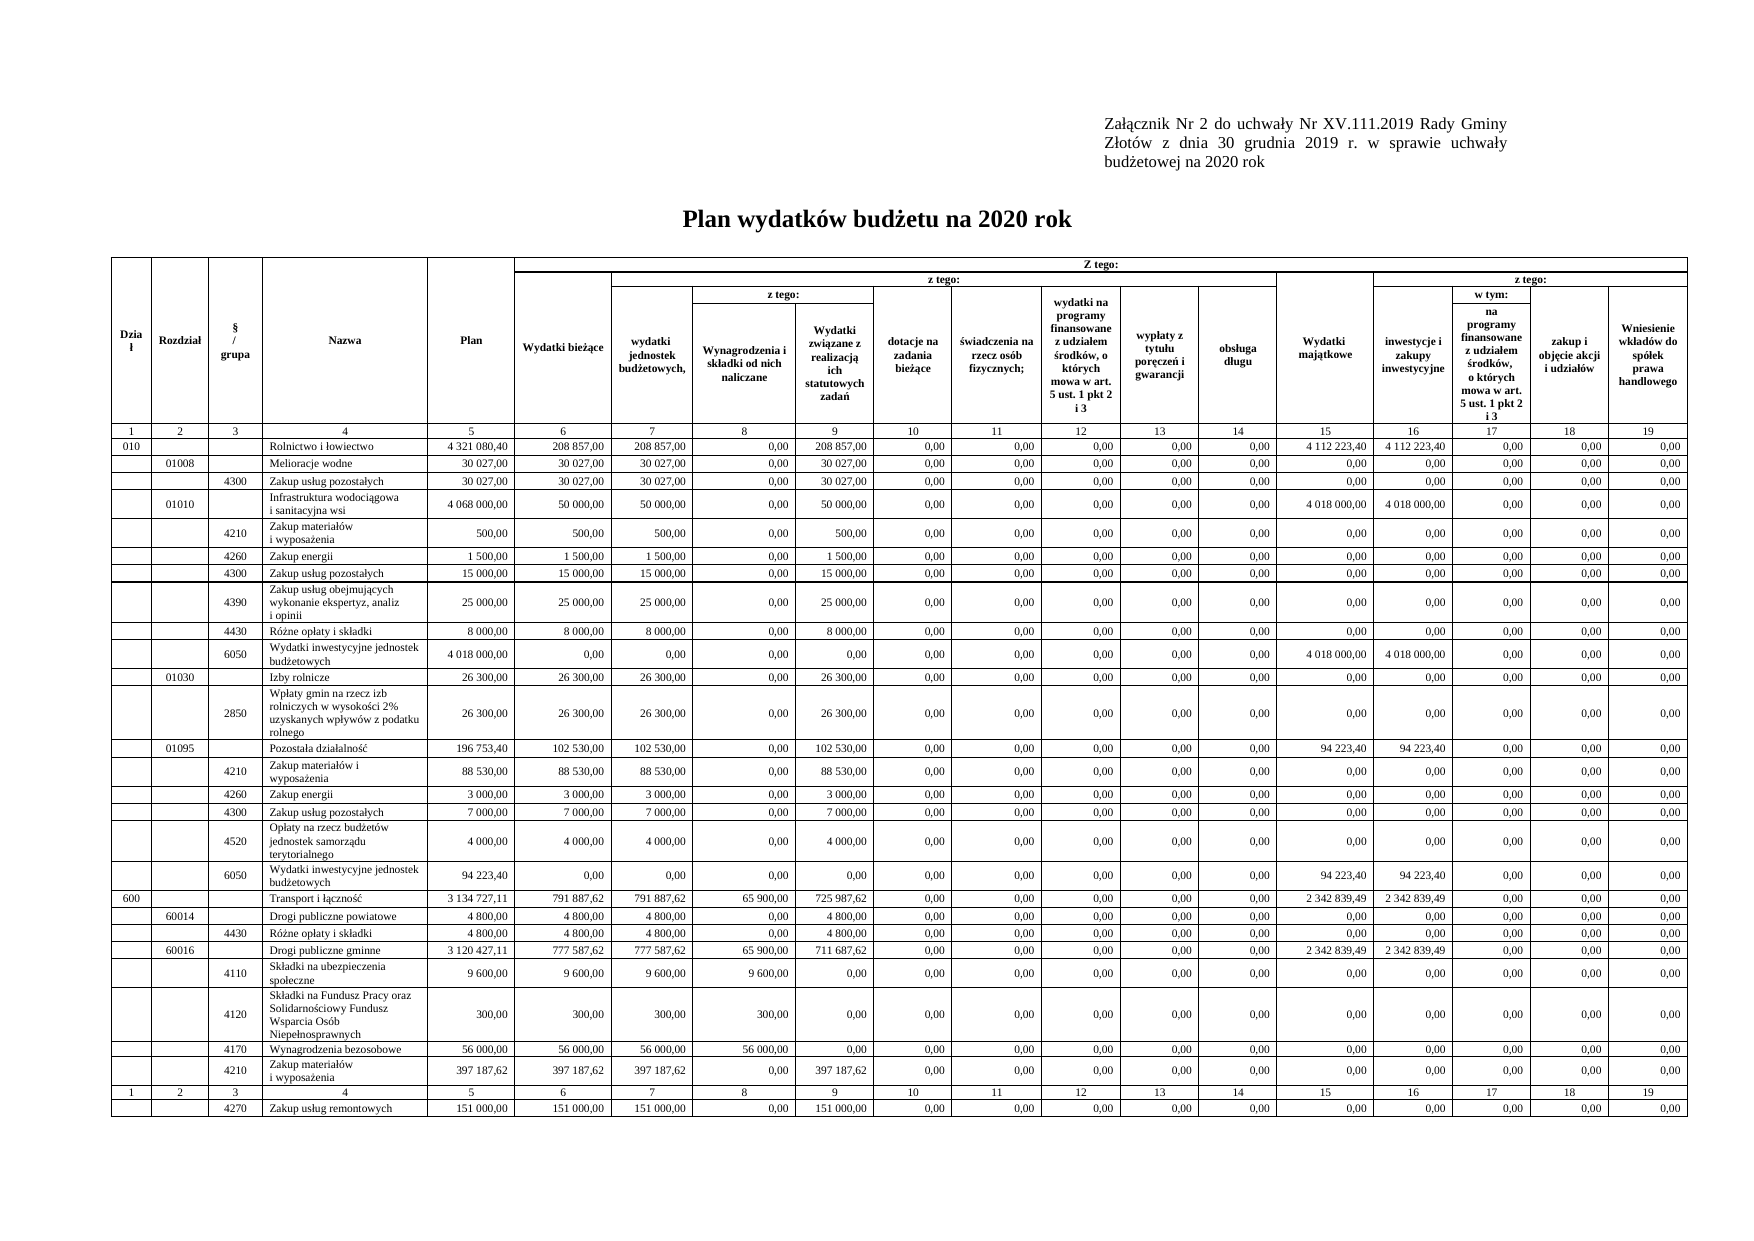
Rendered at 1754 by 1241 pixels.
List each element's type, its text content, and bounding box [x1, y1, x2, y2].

table_cell 725 987,62 [796, 891, 873, 907]
table_cell 4 800,00 [515, 925, 611, 941]
table_cell 0,00 [1453, 908, 1530, 924]
table_cell 0,00 [612, 862, 692, 889]
table_cell 0,00 [1042, 1042, 1120, 1056]
table_cell 0,00 [1121, 758, 1198, 786]
table_cell 11 [952, 424, 1041, 437]
table_header Nazwa [263, 258, 427, 423]
table_cell 0,00 [1042, 988, 1120, 1041]
table_cell 4 [263, 1086, 427, 1099]
table_cell 0,00 [1199, 473, 1276, 489]
table_cell 7 [612, 1086, 692, 1099]
table_cell 4 800,00 [428, 925, 514, 941]
table_cell 0,00 [1042, 583, 1120, 622]
table_cell 88 530,00 [428, 758, 514, 786]
table_cell 12 [1042, 424, 1120, 437]
table_cell 88 530,00 [515, 758, 611, 786]
table_cell 0,00 [1199, 640, 1276, 668]
table_cell 0,00 [1199, 988, 1276, 1041]
table_cell [209, 669, 262, 685]
table_cell 0,00 [1531, 473, 1608, 489]
table_cell 0,00 [874, 1057, 951, 1084]
table_cell 0,00 [1531, 583, 1608, 622]
table_cell 4210 [209, 519, 262, 547]
table_cell 9 [796, 1086, 873, 1099]
table_cell 0,00 [952, 1100, 1041, 1116]
table_cell 151 000,00 [796, 1100, 873, 1116]
table_cell 17 [1453, 1086, 1530, 1099]
table_cell 0,00 [1374, 959, 1452, 987]
table_cell 0,00 [1199, 740, 1276, 757]
table_cell 0,00 [874, 891, 951, 907]
table_cell 0,00 [1531, 548, 1608, 564]
table_cell 0,00 [693, 490, 795, 518]
table_cell [152, 583, 208, 622]
table_cell 0,00 [1374, 925, 1452, 941]
table_cell [209, 740, 262, 757]
table_cell 0,00 [1199, 1042, 1276, 1056]
table_cell 19 [1609, 424, 1687, 437]
table_cell 0,00 [1531, 640, 1608, 668]
table_cell 0,00 [1374, 686, 1452, 739]
table_cell Transport i łączność [263, 891, 427, 907]
table_cell 0,00 [952, 942, 1041, 958]
table_cell 0,00 [1609, 490, 1687, 518]
table_cell 500,00 [515, 519, 611, 547]
table_cell Izby rolnicze [263, 669, 427, 685]
table_cell 0,00 [1453, 942, 1530, 958]
table_cell 2 [152, 1086, 208, 1099]
table_cell dotacje na zadania bieżące [874, 287, 951, 423]
table_cell 0,00 [1609, 1057, 1687, 1084]
table_cell świadczenia na rzecz osób fizycznych; [952, 287, 1041, 423]
table_cell 0,00 [693, 1100, 795, 1116]
table_cell 0,00 [1453, 988, 1530, 1041]
table_cell 151 000,00 [428, 1100, 514, 1116]
table_cell 500,00 [612, 519, 692, 547]
table_cell 1 [112, 424, 151, 437]
table_cell 0,00 [1531, 821, 1608, 861]
table_cell 0,00 [1453, 1057, 1530, 1084]
table_cell [209, 439, 262, 455]
table_cell 15 000,00 [612, 565, 692, 581]
table_cell 0,00 [952, 490, 1041, 518]
table_cell [152, 519, 208, 547]
table_cell 2 342 839,49 [1374, 891, 1452, 907]
table_cell 0,00 [693, 565, 795, 581]
table_cell 30 027,00 [428, 473, 514, 489]
table_cell 4 112 223,40 [1277, 439, 1373, 455]
table_cell 26 300,00 [515, 669, 611, 685]
table_cell 0,00 [1042, 490, 1120, 518]
table_cell 0,00 [1199, 439, 1276, 455]
table_cell 0,00 [1199, 862, 1276, 889]
table_cell 0,00 [952, 1057, 1041, 1084]
text Plan wydatków budżetu na 2020 rok [148, 204, 1606, 233]
table_cell Zakup materiałów i wyposażenia [263, 519, 427, 547]
table_cell 14 [1199, 424, 1276, 437]
table_cell 0,00 [1042, 640, 1120, 668]
table_cell 0,00 [1121, 1042, 1198, 1056]
table_cell 4 321 080,40 [428, 439, 514, 455]
table_cell 3 120 427,11 [428, 942, 514, 958]
table_cell 3 000,00 [428, 787, 514, 803]
table_cell 0,00 [1609, 787, 1687, 803]
table_cell 0,00 [1531, 565, 1608, 581]
table_cell [152, 1100, 208, 1116]
table_cell 0,00 [1277, 988, 1373, 1041]
table_cell 0,00 [1277, 565, 1373, 581]
table_cell 0,00 [1277, 821, 1373, 861]
table_cell 4110 [209, 959, 262, 987]
table_cell 3 000,00 [612, 787, 692, 803]
table_cell 0,00 [952, 804, 1041, 820]
table_cell 0,00 [874, 740, 951, 757]
table_cell 18 [1531, 424, 1608, 437]
table_cell [112, 640, 151, 668]
table_cell 8 000,00 [796, 623, 873, 639]
table_cell 0,00 [1121, 439, 1198, 455]
table_cell 4300 [209, 473, 262, 489]
table_cell 0,00 [952, 548, 1041, 564]
table_cell 791 887,62 [612, 891, 692, 907]
table_cell 777 587,62 [612, 942, 692, 958]
table_cell 0,00 [1609, 908, 1687, 924]
table_cell 10 [874, 1086, 951, 1099]
table_cell 0,00 [1121, 519, 1198, 547]
table_cell 0,00 [1121, 740, 1198, 757]
table_cell 15 [1277, 424, 1373, 437]
table_cell 4120 [209, 988, 262, 1041]
table_header Plan [428, 258, 514, 423]
table_cell 30 027,00 [428, 456, 514, 472]
table_cell 0,00 [874, 821, 951, 861]
table_cell 0,00 [952, 519, 1041, 547]
table_cell 4260 [209, 548, 262, 564]
table_cell [112, 862, 151, 889]
table_cell 0,00 [1277, 583, 1373, 622]
table_cell 0,00 [1609, 1042, 1687, 1056]
table_cell [152, 565, 208, 581]
table_cell 0,00 [1609, 473, 1687, 489]
table_cell 0,00 [1042, 908, 1120, 924]
table_cell 94 223,40 [1374, 862, 1452, 889]
table_cell 0,00 [1374, 821, 1452, 861]
table_cell 0,00 [1609, 925, 1687, 941]
table_cell 0,00 [693, 669, 795, 685]
table_cell 0,00 [1453, 456, 1530, 472]
table_cell [152, 548, 208, 564]
table_cell 56 000,00 [693, 1042, 795, 1056]
table_cell 0,00 [1121, 908, 1198, 924]
table_cell 0,00 [693, 640, 795, 668]
table_cell 0,00 [952, 787, 1041, 803]
table_cell 4170 [209, 1042, 262, 1056]
table_cell 1 [112, 1086, 151, 1099]
table_cell 26 300,00 [796, 686, 873, 739]
table_cell 0,00 [952, 908, 1041, 924]
table_cell 0,00 [874, 988, 951, 1041]
table_cell 397 187,62 [515, 1057, 611, 1084]
table_cell 0,00 [1453, 959, 1530, 987]
table_cell 0,00 [1374, 988, 1452, 1041]
table_cell 3 [209, 1086, 262, 1099]
table_cell 8 [693, 424, 795, 437]
table_cell 7 000,00 [428, 804, 514, 820]
table_cell 26 300,00 [428, 686, 514, 739]
table_cell Rolnictwo i łowiectwo [263, 439, 427, 455]
table_cell 50 000,00 [796, 490, 873, 518]
table_cell 0,00 [1531, 891, 1608, 907]
table_cell 0,00 [1121, 862, 1198, 889]
table_cell 0,00 [1374, 519, 1452, 547]
table_cell 7 000,00 [796, 804, 873, 820]
table_cell [112, 988, 151, 1041]
table_cell 0,00 [1609, 565, 1687, 581]
table_cell 0,00 [1609, 686, 1687, 739]
table_cell 0,00 [1199, 490, 1276, 518]
table_cell 0,00 [693, 787, 795, 803]
table_cell 4 000,00 [612, 821, 692, 861]
table_cell 6 [515, 1086, 611, 1099]
table_cell 0,00 [1531, 1100, 1608, 1116]
table_cell 0,00 [796, 959, 873, 987]
table_cell 0,00 [1531, 804, 1608, 820]
table_cell 17 [1453, 424, 1530, 437]
table_cell 0,00 [1121, 804, 1198, 820]
table_cell Wydatki inwestycyjne jednostek budżetowych [263, 862, 427, 889]
table_cell 0,00 [1374, 1057, 1452, 1084]
table_cell 0,00 [1199, 821, 1276, 861]
table_cell 0,00 [874, 686, 951, 739]
table_cell 0,00 [1609, 640, 1687, 668]
table_cell 01030 [152, 669, 208, 685]
table_cell 102 530,00 [796, 740, 873, 757]
table_cell 0,00 [1121, 1057, 1198, 1084]
table_cell 30 027,00 [515, 456, 611, 472]
table_cell Melioracje wodne [263, 456, 427, 472]
table_cell 0,00 [693, 583, 795, 622]
table_cell 4 800,00 [796, 908, 873, 924]
table_cell 0,00 [1374, 548, 1452, 564]
table_cell [152, 623, 208, 639]
table_cell 102 530,00 [515, 740, 611, 757]
table_cell 0,00 [693, 758, 795, 786]
table_cell [152, 988, 208, 1041]
table_cell 18 [1531, 1086, 1608, 1099]
table_cell 88 530,00 [796, 758, 873, 786]
table_cell 791 887,62 [515, 891, 611, 907]
table_cell 0,00 [1609, 456, 1687, 472]
table_cell 6050 [209, 862, 262, 889]
table_cell 0,00 [1531, 959, 1608, 987]
table_cell 0,00 [1453, 862, 1530, 889]
table_cell 196 753,40 [428, 740, 514, 757]
table_header § / grupa [209, 258, 262, 423]
table_cell 2850 [209, 686, 262, 739]
table_cell 0,00 [796, 1042, 873, 1056]
table_cell 0,00 [1121, 686, 1198, 739]
table_cell 60014 [152, 908, 208, 924]
table_cell 8 000,00 [515, 623, 611, 639]
table_cell 0,00 [952, 821, 1041, 861]
table_cell 0,00 [1277, 925, 1373, 941]
table_cell Zakup materiałów i wyposażenia [263, 758, 427, 786]
table_cell 0,00 [1042, 959, 1120, 987]
table_cell 0,00 [1121, 959, 1198, 987]
table_cell 4 800,00 [612, 925, 692, 941]
table_cell 0,00 [874, 623, 951, 639]
table_cell 0,00 [952, 959, 1041, 987]
table_cell 88 530,00 [612, 758, 692, 786]
table_cell 0,00 [1277, 758, 1373, 786]
table_cell 13 [1121, 1086, 1198, 1099]
table_cell 0,00 [1453, 925, 1530, 941]
table_cell 0,00 [1042, 787, 1120, 803]
table_cell 0,00 [874, 1100, 951, 1116]
table_cell na programy finansowane z udziałem środków, o których mowa w art. 5 ust. 1 pkt 2 i 3 [1453, 304, 1530, 423]
table_header Rozdział [152, 258, 208, 423]
table_cell z tego: [1374, 273, 1687, 286]
table_cell 208 857,00 [612, 439, 692, 455]
table_cell 0,00 [952, 456, 1041, 472]
table_cell [112, 942, 151, 958]
table_cell [152, 686, 208, 739]
table_cell 7 000,00 [515, 804, 611, 820]
table_cell 0,00 [1453, 891, 1530, 907]
table_cell 0,00 [1277, 686, 1373, 739]
table_cell [112, 821, 151, 861]
table_cell 0,00 [1531, 758, 1608, 786]
table_cell 4 800,00 [515, 908, 611, 924]
table_cell 94 223,40 [428, 862, 514, 889]
table_cell [112, 473, 151, 489]
table_cell 0,00 [874, 519, 951, 547]
table_cell 0,00 [1374, 908, 1452, 924]
table_cell 15 000,00 [796, 565, 873, 581]
table_cell 2 342 839,49 [1277, 891, 1373, 907]
text Załącznik Nr 2 do uchwały Nr XV.111.2019 Rady Gminy Złotów z dnia 30 grudnia 2019 r. w sprawie uchwały budżetowej na 2020 rok [1104, 114, 1508, 171]
table_cell 0,00 [1277, 908, 1373, 924]
table_cell 0,00 [1531, 519, 1608, 547]
table_cell 25 000,00 [428, 583, 514, 622]
table_cell 0,00 [952, 473, 1041, 489]
table_cell 0,00 [1042, 942, 1120, 958]
table_cell 4 018 000,00 [428, 640, 514, 668]
table_cell 0,00 [1531, 1042, 1608, 1056]
table_cell 0,00 [1531, 686, 1608, 739]
table_cell 0,00 [952, 1042, 1041, 1056]
table_cell 0,00 [1453, 473, 1530, 489]
table_cell 0,00 [952, 439, 1041, 455]
table_cell [209, 891, 262, 907]
table_cell 0,00 [1453, 787, 1530, 803]
table_cell 3 134 727,11 [428, 891, 514, 907]
table_cell 711 687,62 [796, 942, 873, 958]
table_cell 0,00 [1199, 942, 1276, 958]
table_cell 26 300,00 [428, 669, 514, 685]
table_cell 0,00 [693, 925, 795, 941]
table_cell Drogi publiczne powiatowe [263, 908, 427, 924]
table_cell 0,00 [1374, 787, 1452, 803]
table_cell 0,00 [1121, 565, 1198, 581]
table_cell 0,00 [1453, 740, 1530, 757]
table_cell [112, 787, 151, 803]
table_cell Wydatki bieżące [515, 273, 611, 423]
table_cell 30 027,00 [612, 473, 692, 489]
table_cell 0,00 [1121, 821, 1198, 861]
table_cell 0,00 [1121, 669, 1198, 685]
table_cell 0,00 [1199, 548, 1276, 564]
table_cell 0,00 [1531, 456, 1608, 472]
table_cell [152, 1057, 208, 1084]
table_cell 0,00 [1277, 473, 1373, 489]
table_cell 300,00 [612, 988, 692, 1041]
table_cell 3 [209, 424, 262, 437]
table_cell 0,00 [1042, 1100, 1120, 1116]
table_cell 16 [1374, 424, 1452, 437]
table_cell 30 027,00 [796, 473, 873, 489]
table_cell 0,00 [874, 565, 951, 581]
table_cell 0,00 [1121, 891, 1198, 907]
table_cell 010 [112, 439, 151, 455]
table_cell 0,00 [874, 758, 951, 786]
table_cell wydatki jednostek budżetowych, [612, 287, 692, 423]
table_cell [112, 804, 151, 820]
table_cell 102 530,00 [612, 740, 692, 757]
table_cell [112, 925, 151, 941]
table_cell 777 587,62 [515, 942, 611, 958]
table_cell 0,00 [1121, 640, 1198, 668]
table_cell 15 000,00 [515, 565, 611, 581]
table_cell 4 018 000,00 [1374, 490, 1452, 518]
table_cell 0,00 [874, 942, 951, 958]
table_cell 0,00 [874, 959, 951, 987]
table_cell 0,00 [1042, 548, 1120, 564]
table_cell [112, 1057, 151, 1084]
table_cell 56 000,00 [515, 1042, 611, 1056]
table_cell 0,00 [1453, 439, 1530, 455]
table_cell 0,00 [693, 456, 795, 472]
table_cell Zakup usług obejmujących wykonanie ekspertyz, analiz i opinii [263, 583, 427, 622]
table_cell Pozostała działalność [263, 740, 427, 757]
table_cell Zakup usług remontowych [263, 1100, 427, 1116]
table_cell 0,00 [1199, 519, 1276, 547]
table_cell 30 027,00 [612, 456, 692, 472]
table_cell 0,00 [1277, 669, 1373, 685]
table_cell w tym: [1453, 287, 1530, 303]
table_cell 0,00 [952, 623, 1041, 639]
table_cell 0,00 [1609, 548, 1687, 564]
table_cell 9 600,00 [612, 959, 692, 987]
table_cell 0,00 [1277, 623, 1373, 639]
table_cell 0,00 [1374, 583, 1452, 622]
table_cell 9 [796, 424, 873, 437]
table_cell 0,00 [1042, 758, 1120, 786]
table_cell 0,00 [515, 862, 611, 889]
table_cell 0,00 [1374, 1042, 1452, 1056]
table_cell 0,00 [1199, 1100, 1276, 1116]
table_cell 0,00 [693, 473, 795, 489]
table_cell 0,00 [796, 862, 873, 889]
table_cell 0,00 [1453, 1100, 1530, 1116]
table_cell 0,00 [1199, 669, 1276, 685]
table_cell 0,00 [1609, 1100, 1687, 1116]
table_cell 4520 [209, 821, 262, 861]
table_cell 5 [428, 1086, 514, 1099]
table_cell 397 187,62 [796, 1057, 873, 1084]
table_cell Wpłaty gmin na rzecz izb rolniczych w wysokości 2% uzyskanych wpływów z podatku rolnego [263, 686, 427, 739]
table_cell 0,00 [1042, 891, 1120, 907]
table_cell 4 000,00 [515, 821, 611, 861]
table_cell 0,00 [693, 686, 795, 739]
table_cell 0,00 [693, 1057, 795, 1084]
table_cell Różne opłaty i składki [263, 623, 427, 639]
table_cell 0,00 [1042, 439, 1120, 455]
table_cell 0,00 [952, 988, 1041, 1041]
table_cell 151 000,00 [612, 1100, 692, 1116]
table_cell 500,00 [428, 519, 514, 547]
table_cell 1 500,00 [515, 548, 611, 564]
table_cell 0,00 [1453, 640, 1530, 668]
table_cell 0,00 [1609, 959, 1687, 987]
table_cell [112, 908, 151, 924]
table_cell [152, 640, 208, 668]
table_cell 0,00 [1042, 669, 1120, 685]
table_cell 500,00 [796, 519, 873, 547]
table_cell 0,00 [1453, 490, 1530, 518]
table_cell Opłaty na rzecz budżetów jednostek samorządu terytorialnego [263, 821, 427, 861]
table_cell 0,00 [1121, 473, 1198, 489]
table_cell 0,00 [693, 519, 795, 547]
table_cell Różne opłaty i składki [263, 925, 427, 941]
table_cell 0,00 [1042, 623, 1120, 639]
table_cell 0,00 [1199, 565, 1276, 581]
table_cell 0,00 [1453, 821, 1530, 861]
table_cell 2 [152, 424, 208, 437]
table_cell 0,00 [1609, 821, 1687, 861]
table_cell 0,00 [693, 548, 795, 564]
table_cell 0,00 [1199, 686, 1276, 739]
table_cell [112, 623, 151, 639]
table_cell [112, 758, 151, 786]
table_cell 0,00 [1199, 758, 1276, 786]
table_cell 0,00 [1121, 1100, 1198, 1116]
table_cell 0,00 [1609, 862, 1687, 889]
table_cell 0,00 [1374, 456, 1452, 472]
table_cell 0,00 [1453, 548, 1530, 564]
table_cell 50 000,00 [515, 490, 611, 518]
table_cell 0,00 [1609, 583, 1687, 622]
table_cell 0,00 [1609, 891, 1687, 907]
table_cell [112, 740, 151, 757]
table_cell 0,00 [1277, 1100, 1373, 1116]
table_cell 0,00 [952, 891, 1041, 907]
table_cell 16 [1374, 1086, 1452, 1099]
table_cell [112, 1042, 151, 1056]
table_cell 300,00 [428, 988, 514, 1041]
table_cell 0,00 [1277, 456, 1373, 472]
table_cell 0,00 [1121, 583, 1198, 622]
table_cell z tego: [612, 273, 1276, 286]
table_cell 15 000,00 [428, 565, 514, 581]
table_cell 0,00 [874, 456, 951, 472]
table_cell 26 300,00 [796, 669, 873, 685]
table_cell 0,00 [693, 623, 795, 639]
table_cell 4300 [209, 804, 262, 820]
table_cell 25 000,00 [796, 583, 873, 622]
table_cell 0,00 [1609, 519, 1687, 547]
table_cell 0,00 [1374, 623, 1452, 639]
table_cell 0,00 [515, 640, 611, 668]
table_cell [209, 942, 262, 958]
table_cell [152, 821, 208, 861]
table_cell 0,00 [1453, 758, 1530, 786]
table_cell 4210 [209, 758, 262, 786]
table_cell 14 [1199, 1086, 1276, 1099]
table_cell [112, 686, 151, 739]
table_cell 9 600,00 [428, 959, 514, 987]
table_cell 0,00 [1121, 548, 1198, 564]
table_cell 0,00 [1277, 1042, 1373, 1056]
table_cell Zakup materiałów i wyposażenia [263, 1057, 427, 1084]
table_cell 0,00 [1277, 804, 1373, 820]
table_cell 0,00 [1042, 519, 1120, 547]
table_cell obsługa długu [1199, 287, 1276, 423]
table_cell 60016 [152, 942, 208, 958]
table_cell 12 [1042, 1086, 1120, 1099]
table_cell zakup i objęcie akcji i udziałów [1531, 287, 1608, 423]
table_cell Składki na ubezpieczenia społeczne [263, 959, 427, 987]
table_cell 0,00 [874, 583, 951, 622]
table_cell 0,00 [1531, 988, 1608, 1041]
table_header Z tego: [515, 258, 1687, 271]
table_cell 4270 [209, 1100, 262, 1116]
table_cell 0,00 [1277, 548, 1373, 564]
table_cell [112, 456, 151, 472]
table_cell [209, 908, 262, 924]
table_cell 0,00 [796, 988, 873, 1041]
table_cell 1 500,00 [612, 548, 692, 564]
table_cell 600 [112, 891, 151, 907]
table_cell 56 000,00 [428, 1042, 514, 1056]
table_cell 0,00 [1042, 473, 1120, 489]
table_cell 0,00 [1121, 787, 1198, 803]
table_cell 0,00 [1199, 583, 1276, 622]
table_cell 0,00 [874, 490, 951, 518]
table_cell 25 000,00 [515, 583, 611, 622]
table_cell 0,00 [1121, 623, 1198, 639]
table_cell 0,00 [693, 908, 795, 924]
table_cell Wniesienie wkładów do spółek prawa handlowego [1609, 287, 1687, 423]
table_cell 0,00 [796, 640, 873, 668]
table_cell 0,00 [1042, 821, 1120, 861]
table_cell 4 000,00 [428, 821, 514, 861]
table_cell [152, 925, 208, 941]
table_cell 0,00 [1374, 804, 1452, 820]
table_cell 0,00 [1609, 439, 1687, 455]
table_cell 5 [428, 424, 514, 437]
table_cell Zakup usług pozostałych [263, 804, 427, 820]
table_cell Zakup energii [263, 548, 427, 564]
table_cell Drogi publiczne gminne [263, 942, 427, 958]
table_cell 4 800,00 [612, 908, 692, 924]
table_cell 0,00 [1374, 758, 1452, 786]
table_cell 6050 [209, 640, 262, 668]
table_cell 10 [874, 424, 951, 437]
table_cell 9 600,00 [515, 959, 611, 987]
table_cell 65 900,00 [693, 942, 795, 958]
table_cell Zakup energii [263, 787, 427, 803]
table_cell 0,00 [1531, 740, 1608, 757]
table_cell 0,00 [1121, 942, 1198, 958]
table_cell 0,00 [1374, 1100, 1452, 1116]
table_cell 0,00 [693, 740, 795, 757]
table_cell 0,00 [1121, 490, 1198, 518]
table_cell 01095 [152, 740, 208, 757]
table_cell 0,00 [1609, 669, 1687, 685]
table_cell 0,00 [1453, 519, 1530, 547]
table_cell 0,00 [1609, 758, 1687, 786]
table_cell 0,00 [1199, 456, 1276, 472]
table_cell 0,00 [1531, 490, 1608, 518]
table_cell 9 600,00 [693, 959, 795, 987]
table_cell 30 027,00 [515, 473, 611, 489]
table_cell Wynagrodzenia bezosobowe [263, 1042, 427, 1056]
table_cell 0,00 [1453, 1042, 1530, 1056]
table_cell 65 900,00 [693, 891, 795, 907]
table_cell 151 000,00 [515, 1100, 611, 1116]
table_cell 6 [515, 424, 611, 437]
table_cell 0,00 [1199, 959, 1276, 987]
table_cell 0,00 [874, 473, 951, 489]
table_cell 0,00 [1042, 456, 1120, 472]
table_cell 0,00 [952, 583, 1041, 622]
table_cell 0,00 [1531, 787, 1608, 803]
table_cell 0,00 [952, 758, 1041, 786]
table_cell 0,00 [1453, 583, 1530, 622]
table_cell 4390 [209, 583, 262, 622]
table_cell 0,00 [1199, 908, 1276, 924]
table_cell inwestycje i zakupy inwestycyjne [1374, 287, 1452, 423]
table_cell 4 018 000,00 [1374, 640, 1452, 668]
table_cell wypłaty z tytułu poręczeń i gwarancji [1121, 287, 1198, 423]
table_cell 50 000,00 [612, 490, 692, 518]
table_cell 0,00 [1374, 473, 1452, 489]
table_cell 26 300,00 [612, 669, 692, 685]
table_cell 4 [263, 424, 427, 437]
table_cell 26 300,00 [515, 686, 611, 739]
table_cell 0,00 [1453, 804, 1530, 820]
table_cell 19 [1609, 1086, 1687, 1099]
table_cell 25 000,00 [612, 583, 692, 622]
table_cell 94 223,40 [1277, 740, 1373, 757]
table_cell 0,00 [1199, 804, 1276, 820]
table_cell 2 342 839,49 [1277, 942, 1373, 958]
table_cell 0,00 [1609, 942, 1687, 958]
table_cell Zakup usług pozostałych [263, 473, 427, 489]
table_cell 208 857,00 [796, 439, 873, 455]
table_cell [112, 959, 151, 987]
table_cell 0,00 [1277, 787, 1373, 803]
table_cell 0,00 [693, 804, 795, 820]
table_cell 0,00 [874, 669, 951, 685]
table_cell 0,00 [1042, 925, 1120, 941]
table_cell 30 027,00 [796, 456, 873, 472]
table_cell 0,00 [874, 640, 951, 668]
table_cell 0,00 [952, 862, 1041, 889]
table_cell 0,00 [1531, 908, 1608, 924]
table_cell 4 018 000,00 [1277, 640, 1373, 668]
table_cell 0,00 [1121, 456, 1198, 472]
table_cell 0,00 [1042, 862, 1120, 889]
table_cell 0,00 [952, 925, 1041, 941]
table_cell 0,00 [874, 925, 951, 941]
table_cell 0,00 [952, 640, 1041, 668]
table_cell 13 [1121, 424, 1198, 437]
table_cell [152, 787, 208, 803]
table_cell 4430 [209, 925, 262, 941]
table_cell 4430 [209, 623, 262, 639]
table_cell z tego: [693, 287, 873, 303]
table_cell 0,00 [1042, 804, 1120, 820]
table_cell 0,00 [1531, 925, 1608, 941]
table_cell 0,00 [1042, 740, 1120, 757]
table_cell Wydatki majątkowe [1277, 273, 1373, 423]
table_cell 0,00 [952, 565, 1041, 581]
table_cell 0,00 [1531, 439, 1608, 455]
table_cell 4300 [209, 565, 262, 581]
table_cell 4260 [209, 787, 262, 803]
table_cell 0,00 [1042, 686, 1120, 739]
table_cell 0,00 [1453, 686, 1530, 739]
table_cell 0,00 [1453, 623, 1530, 639]
table_cell 8 [693, 1086, 795, 1099]
table_cell [112, 519, 151, 547]
table_cell 4 018 000,00 [1277, 490, 1373, 518]
table_cell 11 [952, 1086, 1041, 1099]
table_cell 15 [1277, 1086, 1373, 1099]
table_cell 4210 [209, 1057, 262, 1084]
table_cell 300,00 [515, 988, 611, 1041]
table_cell 8 000,00 [428, 623, 514, 639]
table_cell 0,00 [1199, 925, 1276, 941]
table_cell 1 500,00 [428, 548, 514, 564]
table_cell Wynagrodzenia i składki od nich naliczane [693, 304, 795, 423]
table_cell 4 068 000,00 [428, 490, 514, 518]
table_cell 0,00 [1199, 787, 1276, 803]
table_cell 26 300,00 [612, 686, 692, 739]
table_cell 0,00 [693, 439, 795, 455]
table_cell Składki na Fundusz Pracy oraz Solidarnościowy Fundusz Wsparcia Osób Niepełnosprawnych [263, 988, 427, 1041]
table_cell 300,00 [693, 988, 795, 1041]
table_cell [152, 439, 208, 455]
table_cell 2 342 839,49 [1374, 942, 1452, 958]
table_cell [209, 490, 262, 518]
table_cell 0,00 [1609, 740, 1687, 757]
table_cell 0,00 [952, 669, 1041, 685]
table_cell 0,00 [1531, 862, 1608, 889]
table_cell 0,00 [1277, 959, 1373, 987]
table_cell 0,00 [1121, 988, 1198, 1041]
table_cell 0,00 [952, 686, 1041, 739]
table_cell 3 000,00 [515, 787, 611, 803]
table_cell 1 500,00 [796, 548, 873, 564]
table_cell 0,00 [1042, 1057, 1120, 1084]
table_cell Wydatki związane z realizacją ich statutowych zadań [796, 304, 873, 423]
table_cell 0,00 [1453, 669, 1530, 685]
table_cell [112, 490, 151, 518]
table_cell 0,00 [1609, 988, 1687, 1041]
table_cell 0,00 [952, 740, 1041, 757]
table_cell 0,00 [874, 548, 951, 564]
table_cell 0,00 [874, 439, 951, 455]
table_cell 0,00 [1374, 669, 1452, 685]
table_cell 94 223,40 [1374, 740, 1452, 757]
table_cell Zakup usług pozostałych [263, 565, 427, 581]
table_cell 397 187,62 [428, 1057, 514, 1084]
table_cell 4 112 223,40 [1374, 439, 1452, 455]
table_cell Wydatki inwestycyjne jednostek budżetowych [263, 640, 427, 668]
table_cell [112, 1100, 151, 1116]
table_cell [112, 669, 151, 685]
table_cell 0,00 [1531, 942, 1608, 958]
table_cell wydatki na programy finansowane z udziałem środków, o których mowa w art. 5 ust. 1 pkt 2 i 3 [1042, 287, 1120, 423]
table_cell 56 000,00 [612, 1042, 692, 1056]
table_cell 0,00 [1609, 623, 1687, 639]
table_cell [152, 1042, 208, 1056]
table_cell 4 000,00 [796, 821, 873, 861]
table_cell 0,00 [1531, 669, 1608, 685]
table_header Dział [112, 258, 151, 423]
table_cell 0,00 [1531, 623, 1608, 639]
table_cell 0,00 [1199, 1057, 1276, 1084]
table_cell 0,00 [693, 821, 795, 861]
table_cell 0,00 [1609, 804, 1687, 820]
table_cell [112, 583, 151, 622]
table_cell 7 [612, 424, 692, 437]
table_cell 7 000,00 [612, 804, 692, 820]
table_cell 0,00 [874, 908, 951, 924]
table_cell 0,00 [1199, 891, 1276, 907]
table_cell 0,00 [693, 862, 795, 889]
table_cell 0,00 [1374, 565, 1452, 581]
table_cell 208 857,00 [515, 439, 611, 455]
table_cell [152, 862, 208, 889]
table_cell 397 187,62 [612, 1057, 692, 1084]
table_cell [152, 891, 208, 907]
table_cell 0,00 [874, 787, 951, 803]
table_cell [152, 473, 208, 489]
table_cell 0,00 [1121, 925, 1198, 941]
table_cell 8 000,00 [612, 623, 692, 639]
table_cell 0,00 [1042, 565, 1120, 581]
table_cell 0,00 [1199, 623, 1276, 639]
table_cell 0,00 [1277, 519, 1373, 547]
table_cell 0,00 [612, 640, 692, 668]
table_cell 4 800,00 [796, 925, 873, 941]
table_cell [152, 804, 208, 820]
table_cell 01010 [152, 490, 208, 518]
table_cell [152, 758, 208, 786]
table_cell [209, 456, 262, 472]
table_cell 4 800,00 [428, 908, 514, 924]
table_cell [112, 565, 151, 581]
table_cell 94 223,40 [1277, 862, 1373, 889]
table_cell 0,00 [874, 1042, 951, 1056]
table_cell [152, 959, 208, 987]
table_cell 3 000,00 [796, 787, 873, 803]
table_cell 0,00 [1453, 565, 1530, 581]
table_cell [112, 548, 151, 564]
table_cell 0,00 [1531, 1057, 1608, 1084]
table_cell 0,00 [874, 804, 951, 820]
table_cell 0,00 [874, 862, 951, 889]
table_cell Infrastruktura wodociągowa i sanitacyjna wsi [263, 490, 427, 518]
table_cell 01008 [152, 456, 208, 472]
table_cell 0,00 [1277, 1057, 1373, 1084]
